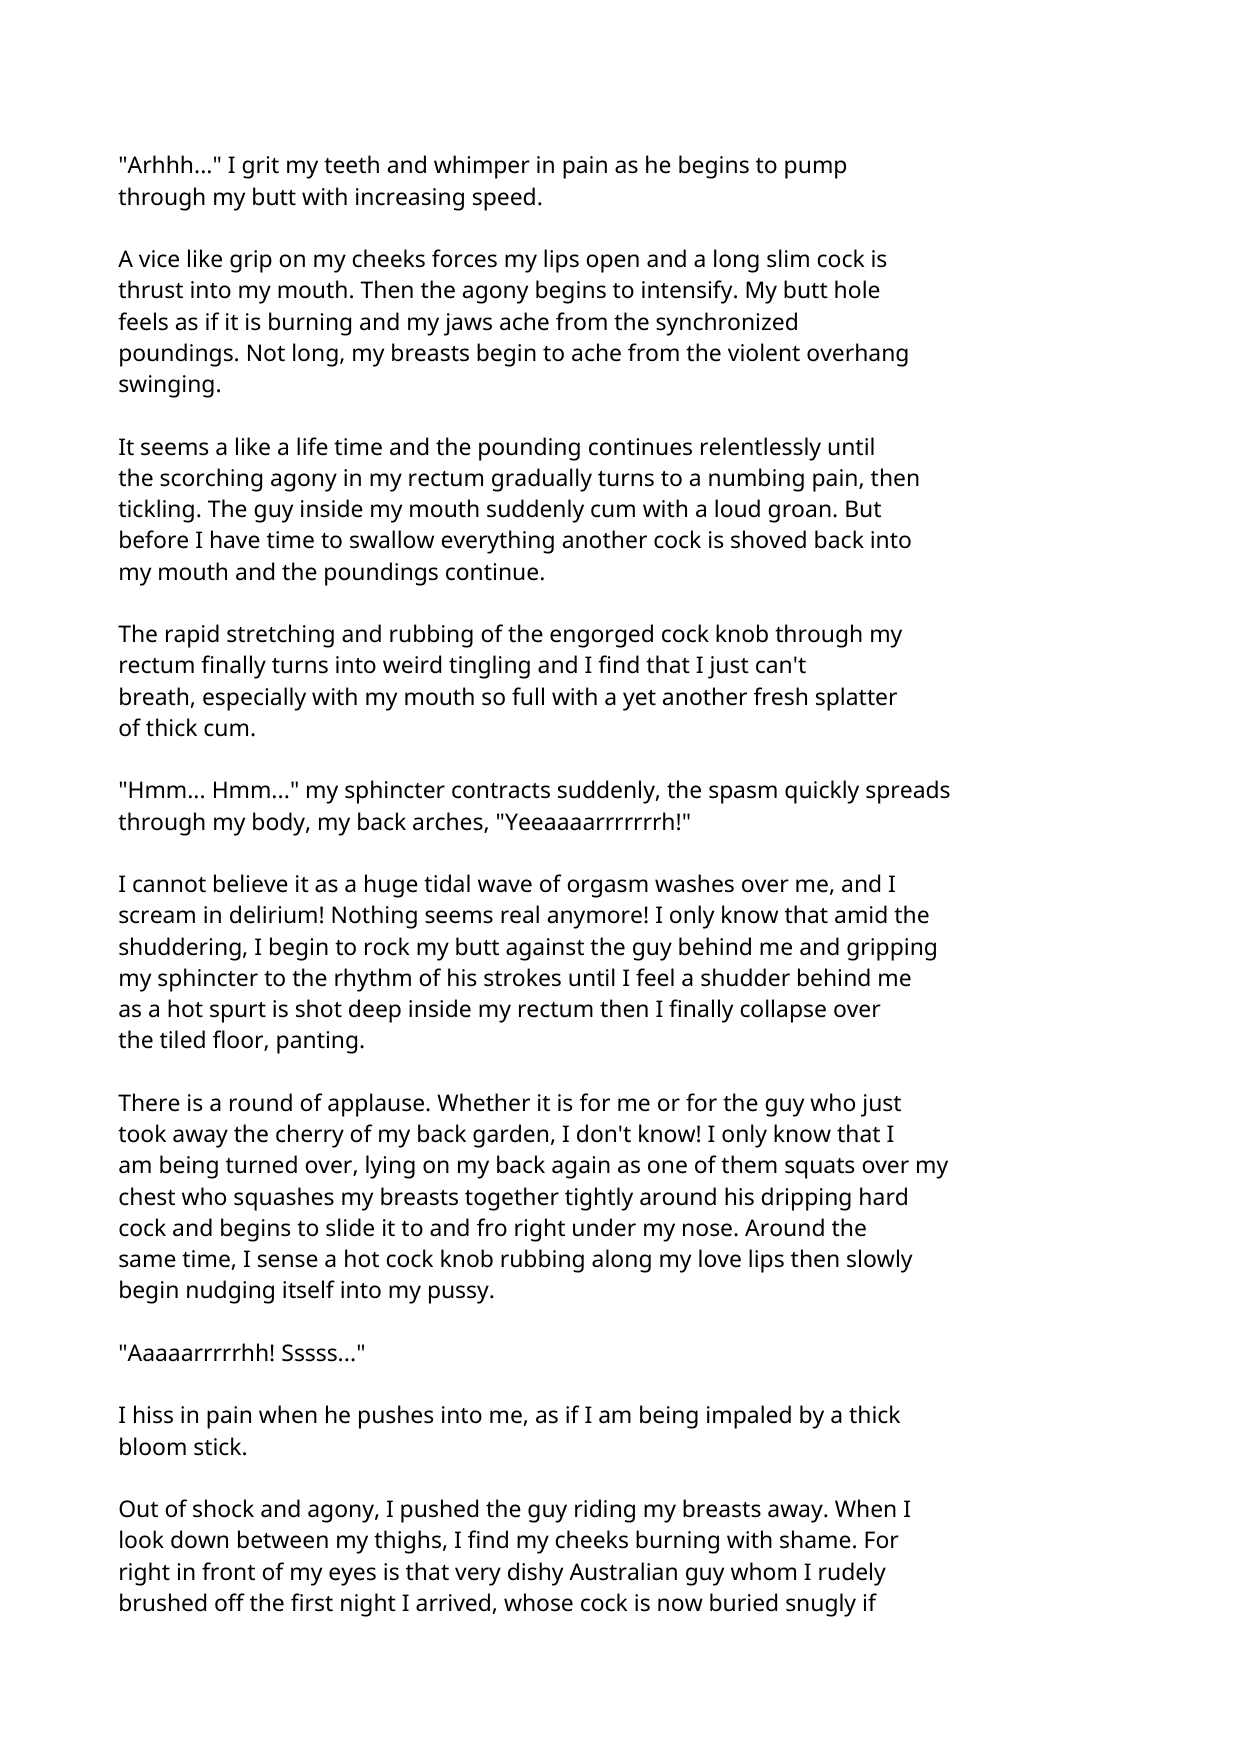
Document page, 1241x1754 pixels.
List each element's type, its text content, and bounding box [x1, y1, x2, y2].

text the tiled floor, panting. [118, 1024, 1122, 1056]
text I cannot believe it as a huge tidal wave of orgasm washes over me, and I [118, 868, 1122, 899]
text begin nudging itself into my pussy. [118, 1274, 1122, 1306]
text am being turned over, lying on my back again as one of them squats over my [118, 1149, 1122, 1181]
text "Hmm... Hmm..." my sphincter contracts suddenly, the spasm quickly spreads [118, 774, 1122, 806]
text It seems a like a life time and the pounding continues relentlessly until [118, 431, 1122, 462]
text rectum finally turns into weird tingling and I find that I just can't [118, 649, 1122, 681]
text poundings. Not long, my breasts begin to ache from the violent overhang [118, 337, 1122, 368]
text my mouth and the poundings continue. [118, 556, 1122, 587]
text look down between my thighs, I find my cheeks burning with shame. For [118, 1524, 1122, 1556]
text The rapid stretching and rubbing of the engorged cock knob through my [118, 618, 1122, 649]
text feels as if it is burning and my jaws ache from the synchronized [118, 306, 1122, 337]
text my sphincter to the rhythm of his strokes until I feel a shudder behind me [118, 962, 1122, 993]
text There is a round of applause. Whether it is for me or for the guy who just [118, 1087, 1122, 1118]
text through my body, my back arches, "Yeeaaaarrrrrrrh!" [118, 806, 1122, 837]
text right in front of my eyes is that very dishy Australian guy whom I rudely [118, 1556, 1122, 1587]
text of thick cum. [118, 712, 1122, 743]
text as a hot spurt is shot deep inside my rectum then I finally collapse over [118, 993, 1122, 1024]
text "Aaaaarrrrrhh! Sssss..." [118, 1337, 1122, 1368]
text I hiss in pain when he pushes into me, as if I am being impaled by a thick [118, 1399, 1122, 1431]
text brushed off the first night I arrived, whose cock is now buried snugly if [118, 1587, 1122, 1618]
text breath, especially with my mouth so full with a yet another fresh splatter [118, 681, 1122, 712]
text cock and begins to slide it to and fro right under my nose. Around the [118, 1212, 1122, 1243]
text Out of shock and agony, I pushed the guy riding my breasts away. When I [118, 1493, 1122, 1524]
text scream in delirium! Nothing seems real anymore! I only know that amid the [118, 899, 1122, 931]
text "Arhhh..." I grit my teeth and whimper in pain as he begins to pump [118, 149, 1122, 181]
text through my butt with increasing speed. [118, 181, 1122, 212]
text shuddering, I begin to rock my butt against the guy behind me and gripping [118, 931, 1122, 962]
text tickling. The guy inside my mouth suddenly cum with a loud groan. But [118, 493, 1122, 524]
text took away the cherry of my back garden, I don't know! I only know that I [118, 1118, 1122, 1149]
text the scorching agony in my rectum gradually turns to a numbing pain, then [118, 462, 1122, 493]
text before I have time to swallow everything another cock is shoved back into [118, 524, 1122, 556]
text A vice like grip on my cheeks forces my lips open and a long slim cock is [118, 243, 1122, 274]
text same time, I sense a hot cock knob rubbing along my love lips then slowly [118, 1243, 1122, 1274]
text swinging. [118, 368, 1122, 399]
text thrust into my mouth. Then the agony begins to intensify. My butt hole [118, 274, 1122, 306]
text chest who squashes my breasts together tightly around his dripping hard [118, 1181, 1122, 1212]
text bloom stick. [118, 1431, 1122, 1462]
